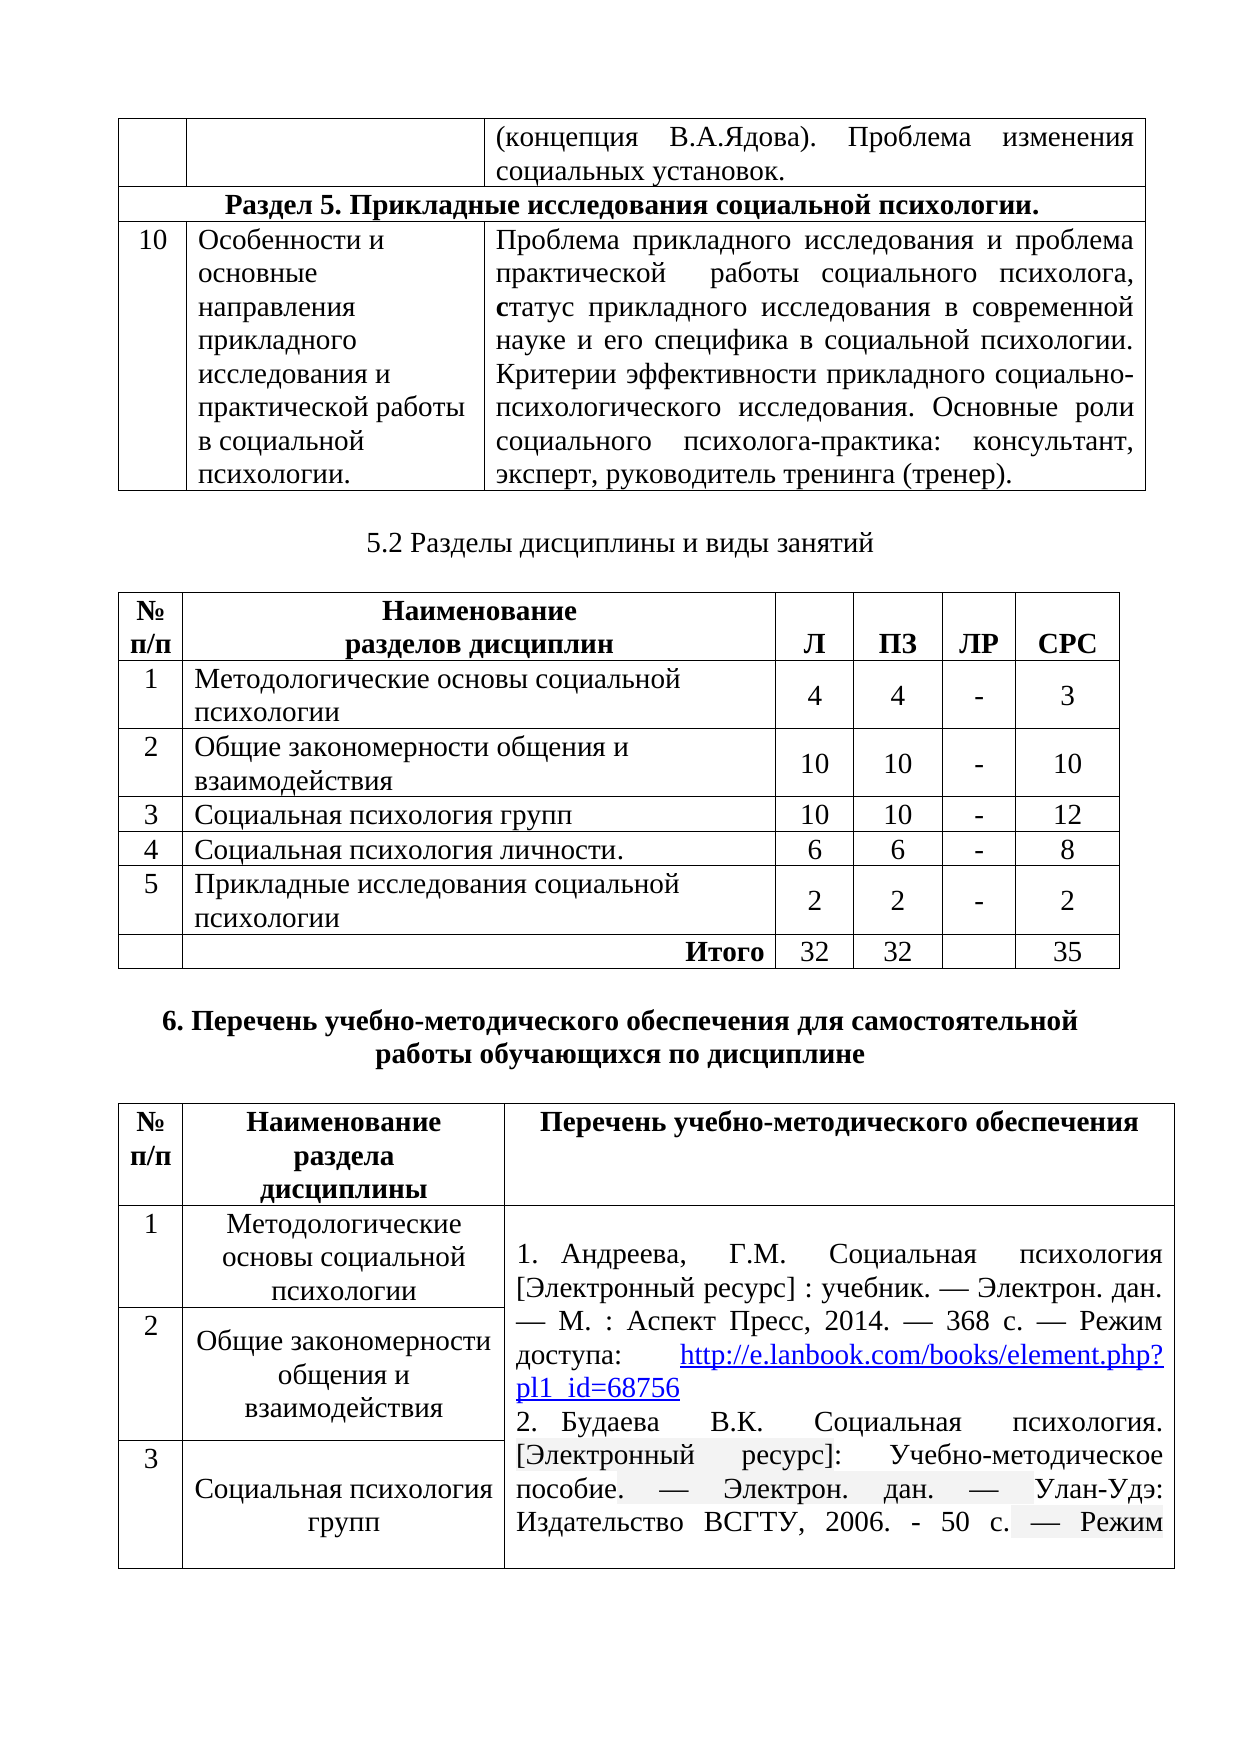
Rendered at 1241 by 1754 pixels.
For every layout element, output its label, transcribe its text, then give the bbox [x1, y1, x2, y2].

table_cell 32 [776, 935, 853, 968]
table_cell 4 [854, 661, 942, 728]
table_cell Социальная психология личности. [183, 832, 775, 865]
table_cell [943, 935, 1015, 968]
table_cell 6 [776, 832, 853, 865]
table_header Наименование разделов дисциплин [183, 593, 775, 660]
table_cell 10 [776, 797, 853, 831]
table_header № п/п [119, 1104, 182, 1205]
table_cell [119, 935, 182, 968]
table_cell 3 [119, 797, 182, 831]
table_cell Методологические основы социальной психологии [183, 1206, 504, 1307]
table_cell 10 [776, 729, 853, 796]
table_cell Методологические основы социальной психологии [183, 661, 775, 728]
table_cell 8 [1016, 832, 1119, 865]
table_cell - [943, 661, 1015, 728]
table_header Перечень учебно-методического обеспечения [505, 1104, 1174, 1205]
table_cell 32 [854, 935, 942, 968]
table_cell Андреева, Г.М. Социальная психология [Электронный ресурс] : учебник. — Электрон. дан. — М. : Аспект Пресс, 2014. — 368 с. — Режим доступа: http://e.lanbook.com/books/element.php?pl1_id=68756 Будаева В.К. Социальная психология. [Электронный ресурс]: Учебно-методическое пособие. — Электрон. дан. — Улан-Удэ: Издательство ВСГТУ, 2006. - 50 с. — Режим доступа: http://window.edu.ru/resource/866/40866 Комарова А.В., Слотина Т.В., Ситников В.Л. Практикум по психологии общения: учебное пособие. - СПб.: ПГУПС, 2012. – 92 с. Красова Е.Ю. Социальная психология. [Электронный ресурс]: Учебно-методическое пособие. — Электрон. дан. — Воронеж: ИПЦ ВГУ, 2007. - 50 с. — Режим доступа: http://window.edu.ru/resource/285/59285 Ситников В.Л., Комарова А.В., Слотина Т.В. Практикум по психологии командообразования. – СПб.: ПГУПС, 2011. – 216 с. [505, 1206, 1174, 1568]
text 6. Перечень учебно-методического обеспечения для самостоятельной работы обучающихся по дисциплине [118, 1003, 1122, 1070]
table_cell 1 [119, 661, 182, 728]
table_cell 10 [854, 729, 942, 796]
table_cell 2 [119, 1308, 182, 1440]
table_cell 4 [119, 832, 182, 865]
table_header Л [776, 593, 853, 660]
table_header ПЗ [854, 593, 942, 660]
table_header СРС [1016, 593, 1119, 660]
table_cell 12 [1016, 797, 1119, 831]
table_cell 3 [1016, 661, 1119, 728]
table_cell 4 [776, 661, 853, 728]
table_cell Социальная психология групп [183, 797, 775, 831]
table_cell 2 [119, 729, 182, 796]
table_cell Проблема прикладного исследования и проблема практической работы социального психолога, статус прикладного исследования в современной науке и его специфика в социальной психологии. Критерии эффективности прикладного социально-психологического исследования. Основные роли социального психолога-практика: консультант, эксперт, руководитель тренинга (тренер). [485, 222, 1145, 490]
table_cell - [943, 866, 1015, 933]
table_cell 10 [119, 222, 186, 490]
table_cell - [943, 729, 1015, 796]
table_header № п/п [119, 593, 182, 660]
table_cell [187, 119, 484, 186]
text 5.2 Разделы дисциплины и виды занятий [118, 525, 1122, 558]
table_cell Итого [183, 935, 775, 968]
table_cell 9 [119, 119, 186, 186]
table_cell Общие закономерности общения и взаимодействия [183, 1308, 504, 1440]
table_cell Раздел 5. Прикладные исследования социальной психологии. [119, 187, 1145, 221]
table_cell Особенности и основные направления прикладного исследования и практической работы в социальной психологии. [187, 222, 484, 490]
table_cell 5 [119, 866, 182, 933]
table_cell Социальная психология групп [183, 1441, 504, 1568]
table_cell 1 [119, 1206, 182, 1307]
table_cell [485, 119, 1145, 186]
table_cell - [943, 797, 1015, 831]
table_cell 10 [1016, 729, 1119, 796]
table_cell - [943, 832, 1015, 865]
table_cell 3 [119, 1441, 182, 1568]
table_cell 35 [1016, 935, 1119, 968]
table_cell Прикладные исследования социальной психологии [183, 866, 775, 933]
table_cell 10 [854, 797, 942, 831]
table_cell 2 [854, 866, 942, 933]
table_cell 6 [854, 832, 942, 865]
table_cell 2 [1016, 866, 1119, 933]
table_cell Общие закономерности общения и взаимодействия [183, 729, 775, 796]
table_header ЛР [943, 593, 1015, 660]
table_cell 2 [776, 866, 853, 933]
table_header Наименование раздела дисциплины [183, 1104, 504, 1205]
